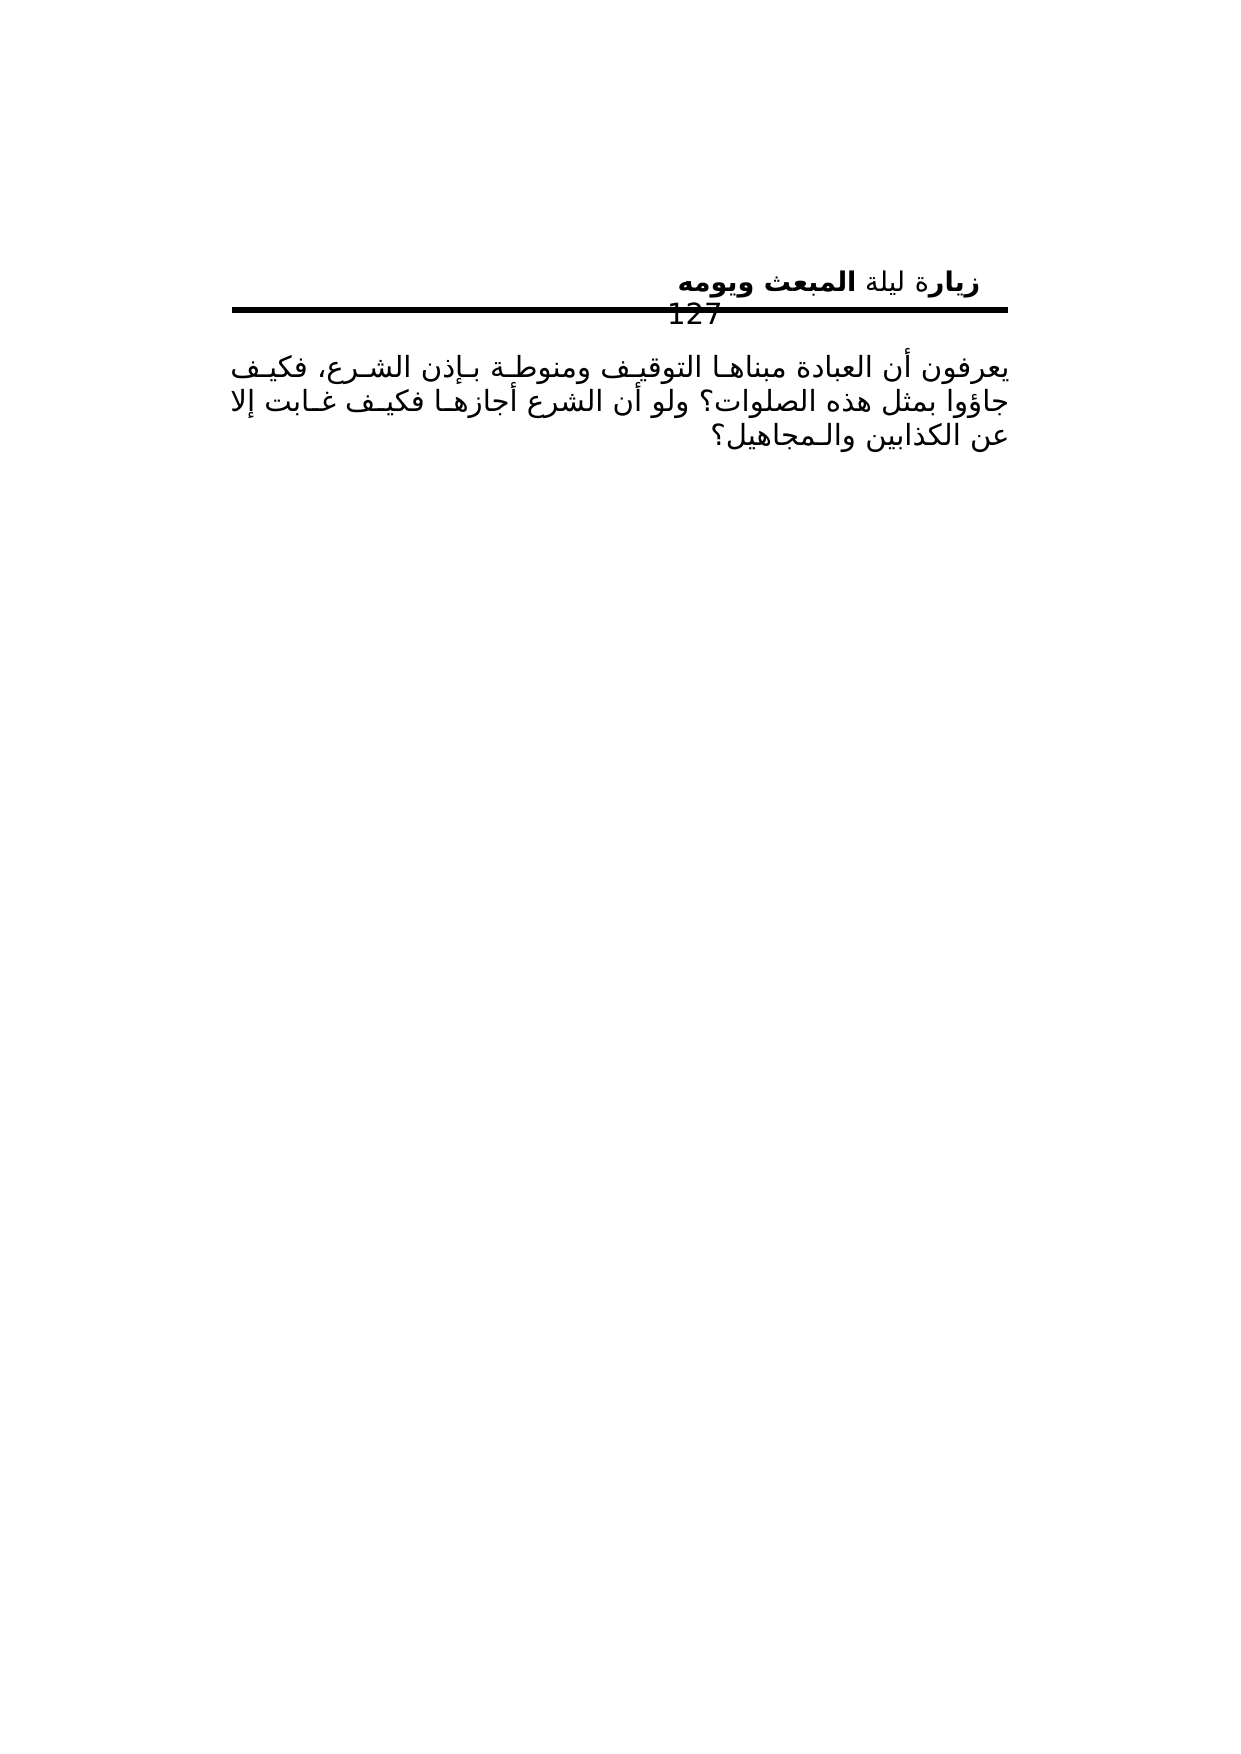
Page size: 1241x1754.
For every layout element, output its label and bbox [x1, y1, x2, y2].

text [230, 350, 1010, 452]
